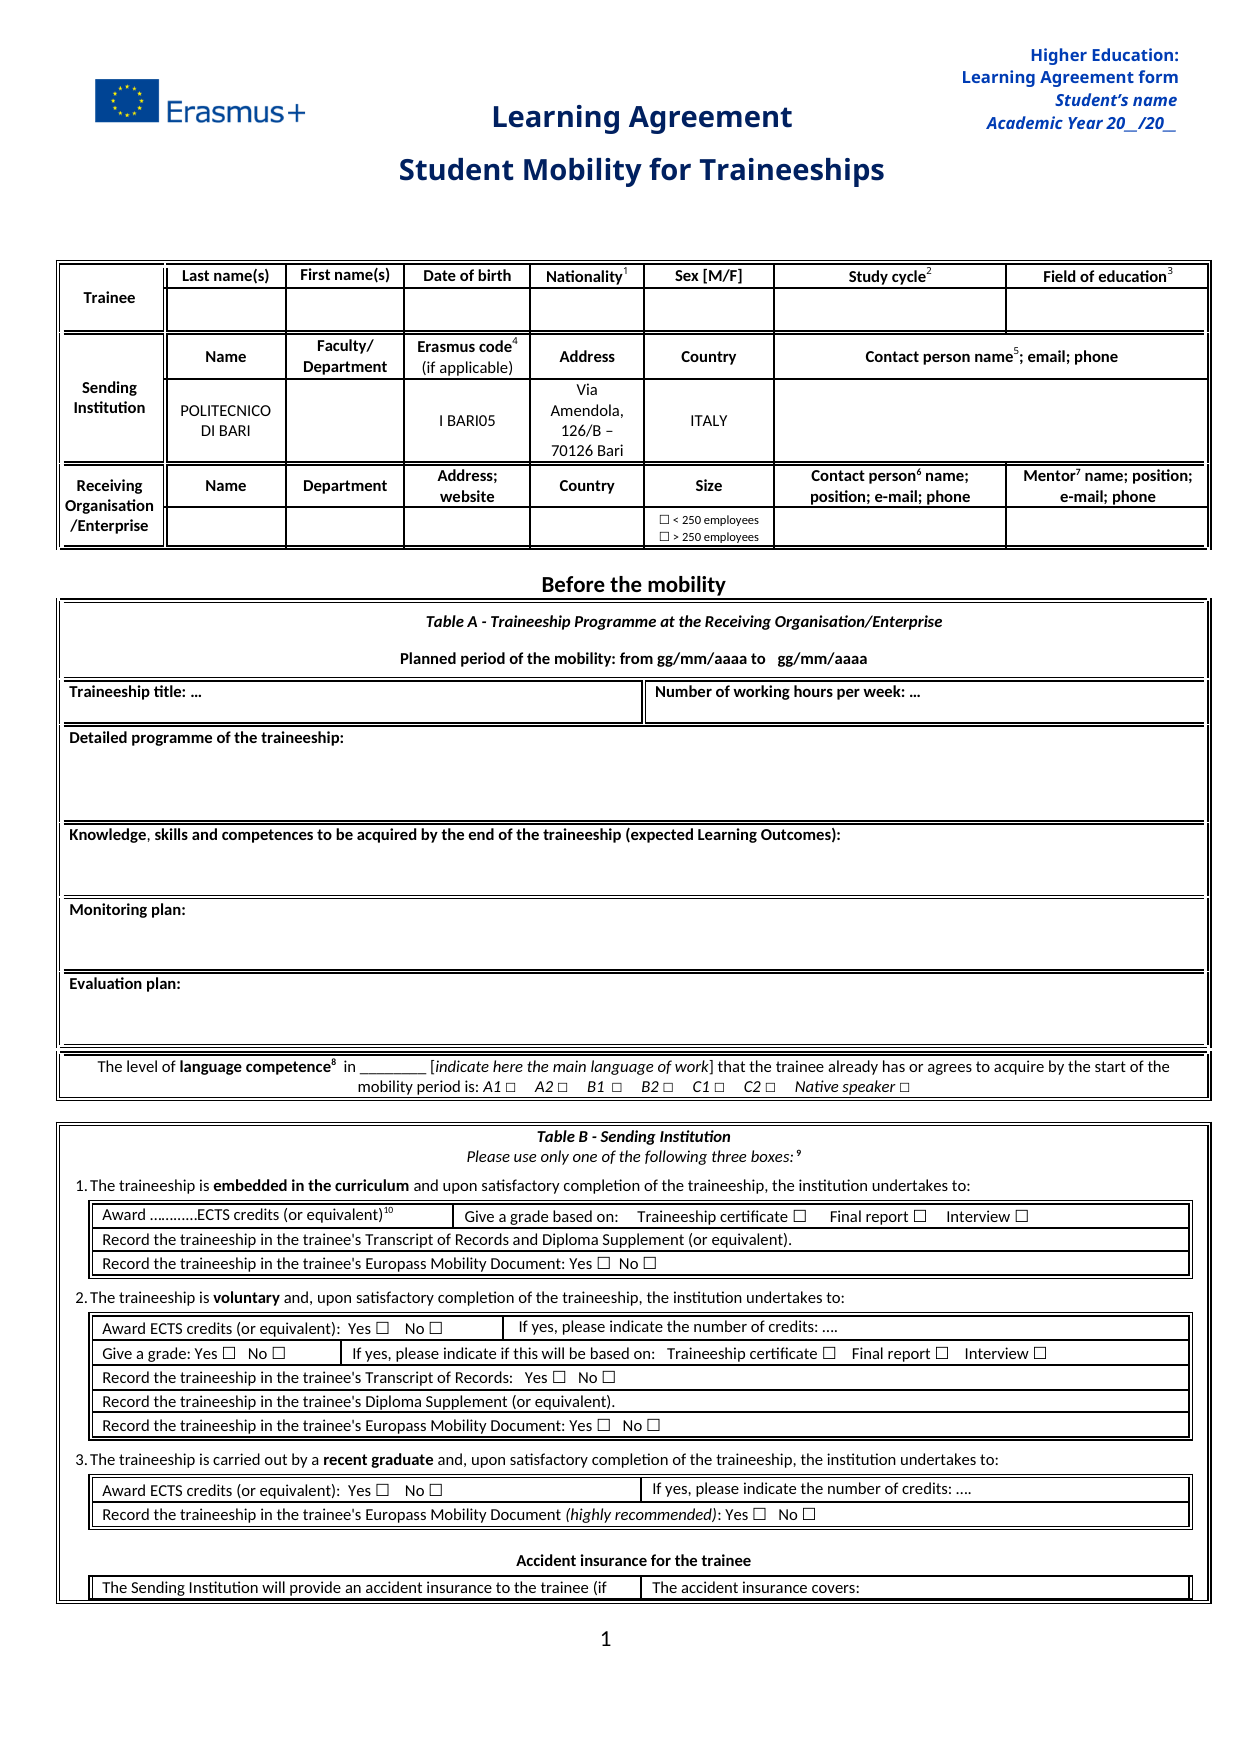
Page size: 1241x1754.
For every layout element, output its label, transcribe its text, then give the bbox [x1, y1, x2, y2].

picture [95, 79, 306, 123]
table_cell The level of language competence in ________ [indicate here the main language of work] that the trainee already has or agrees to acquire by the start of the mobility period is: A1 A2 B1 B2 C1 C2 Native speaker [58, 1051, 1209, 1097]
table_cell [58, 598, 160, 640]
table_cell Contact person name; email; phone [775, 330, 1209, 378]
table_cell [168, 289, 285, 330]
table_cell [287, 508, 403, 545]
table_cell Table A - Traineeship Programme at the Receiving Organisation/Enterprise [160, 598, 1209, 640]
table_cell Country [645, 335, 773, 378]
table_header Study cycle [775, 265, 1005, 287]
table_cell Size [645, 466, 773, 506]
table_header Nationality [531, 265, 643, 287]
table_cell Contact person name; position; e-mail; phone [775, 466, 1005, 506]
table_cell [1007, 508, 1207, 545]
table_cell [531, 508, 643, 545]
table_cell Address; website [405, 466, 529, 506]
table_header Field of education [1007, 265, 1207, 287]
table_cell Country [531, 466, 643, 506]
table_cell Name [168, 335, 285, 378]
table_cell POLITECNICO DI BARI [168, 380, 285, 461]
table_cell Erasmus code (if applicable) [405, 335, 529, 378]
table_cell [58, 1044, 160, 1051]
table_cell Via Amendola, 126/B – 70126 Bari [531, 380, 643, 461]
table_header Last name(s) [165, 261, 286, 287]
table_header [60, 1126, 1207, 1599]
table_cell Department [287, 466, 403, 506]
table_cell Knowledge, skills and competences to be acquired by the end of the traineeship (expected Learning Outcomes): [58, 820, 1209, 894]
table_cell ITALY [645, 380, 773, 461]
table_header Trainee [58, 261, 165, 330]
table_header Date of birth [405, 265, 529, 287]
table_cell [287, 380, 403, 461]
table_cell [405, 508, 529, 545]
table_cell Sending Institution [58, 330, 165, 461]
table_cell [775, 508, 1005, 545]
table_cell Detailed programme of the traineeship: [58, 722, 1209, 820]
table_cell [1079, 1044, 1209, 1051]
table_cell Traineeship title: … [58, 677, 644, 722]
table_cell [1007, 289, 1207, 330]
table_cell Evaluation plan: [58, 969, 1209, 1043]
table_header Sex [M/F] [645, 265, 773, 287]
table_cell I BARI05 [405, 380, 529, 461]
table_cell [405, 289, 529, 330]
table_cell Faculty/ Department [287, 335, 403, 378]
table_cell Before the mobility [58, 545, 1209, 598]
table_cell [168, 508, 285, 545]
table_cell [645, 289, 773, 330]
table_cell Number of working hours per week: … [644, 677, 1209, 722]
table_cell Receiving Organisation/Enterprise [58, 461, 165, 545]
table_cell Name [168, 466, 285, 506]
table_cell < 250 employees > 250 employees [645, 508, 773, 545]
table_cell [775, 289, 1005, 330]
table_cell [775, 380, 1207, 461]
table_cell Address [531, 335, 643, 378]
table_cell [531, 289, 643, 330]
table_cell [287, 289, 403, 330]
table_cell Planned period of the mobility: from gg/mm/aaaa to gg/mm/aaaa [60, 640, 1207, 677]
table_header First name(s) [287, 265, 403, 287]
table_cell Mentor name; position; e-mail; phone [1007, 461, 1209, 506]
table_cell Monitoring plan: [58, 895, 1209, 969]
